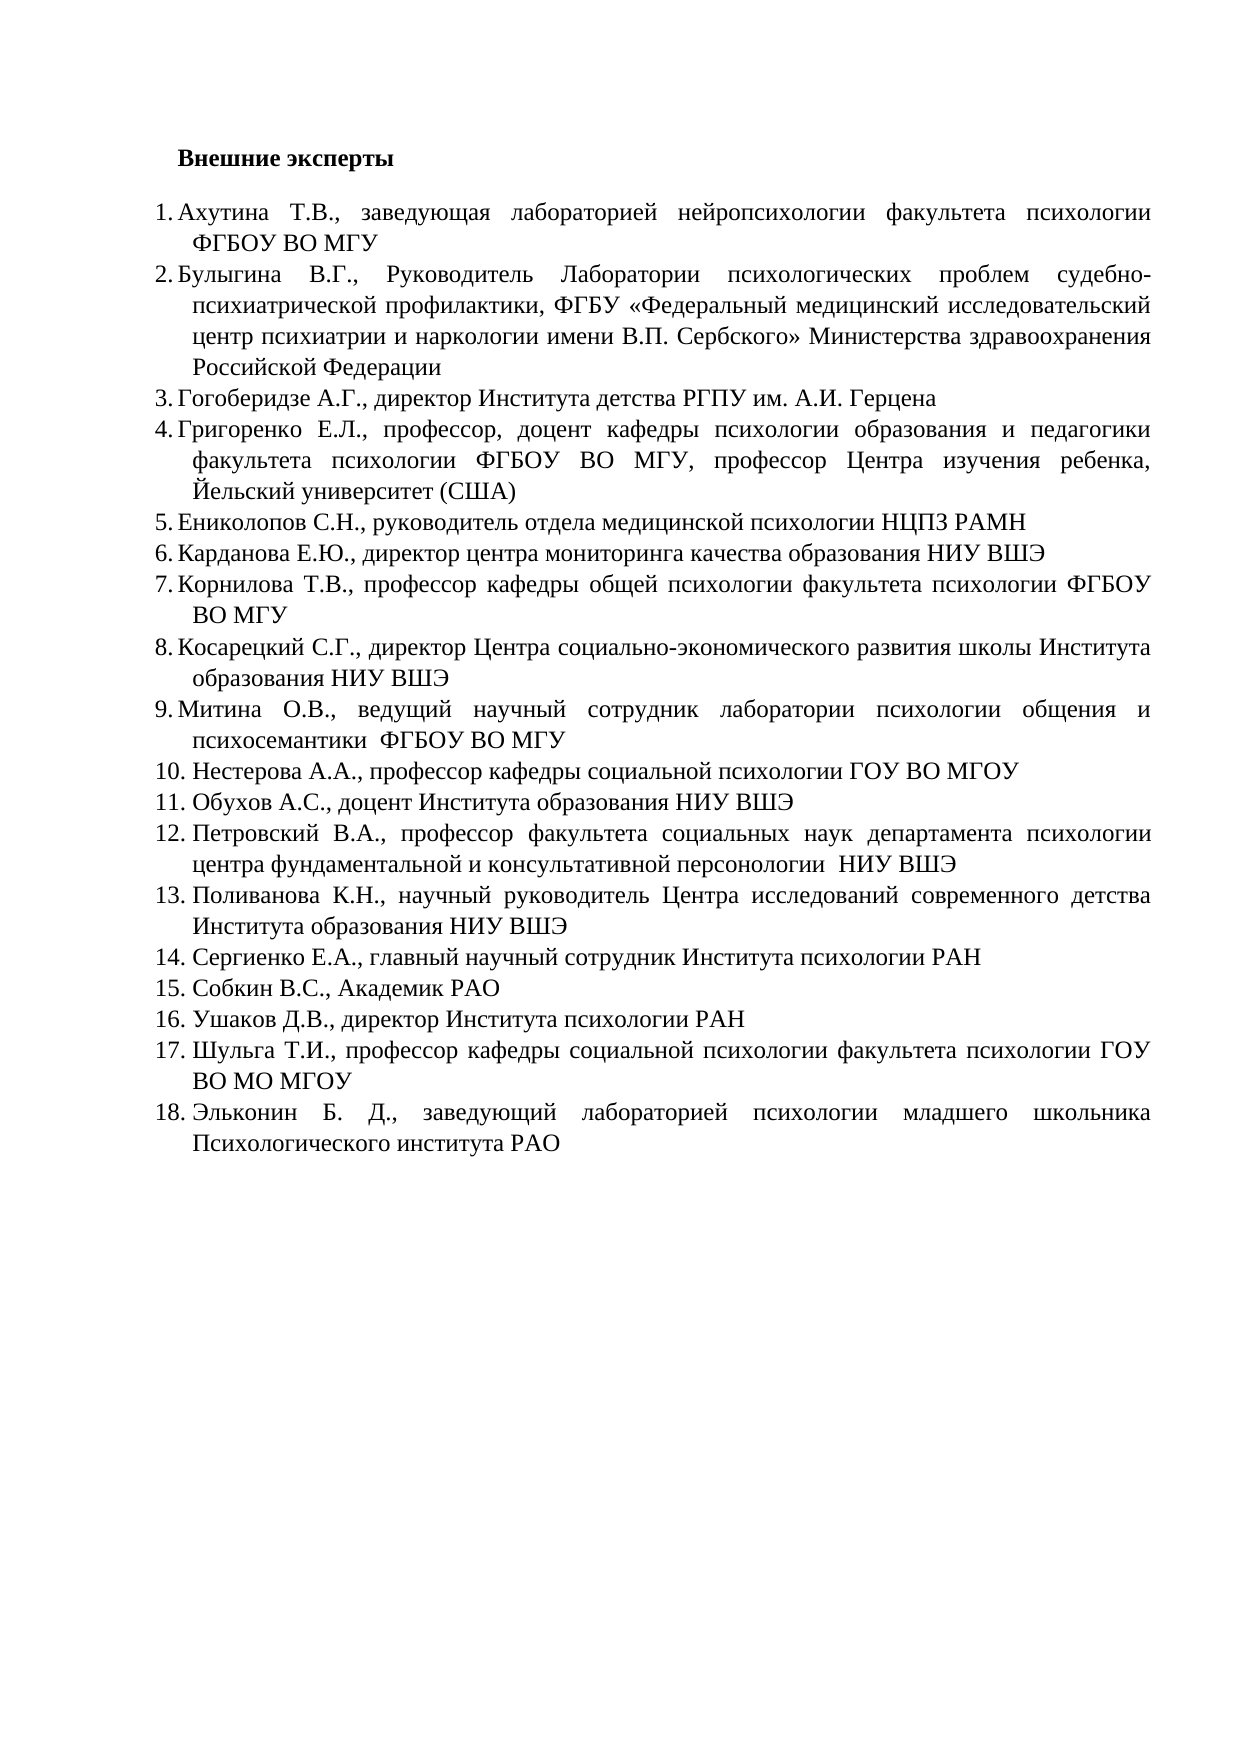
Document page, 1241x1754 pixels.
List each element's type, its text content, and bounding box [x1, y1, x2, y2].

list Гогоберидзе А.Г., директор Института детства РГПУ им. А.И. Герцена [154, 383, 1152, 412]
list Обухов А.С., доцент Института образования НИУ ВШЭ [154, 787, 1152, 816]
list Эльконин Б. Д., заведующий лабораторией психологии младшего школьника Психологического института РАО [154, 1097, 1152, 1157]
text Внешние эксперты [177, 143, 1152, 172]
list Петровский В.А., профессор факультета социальных наук департамента психологии центра фундаментальной и консультативной персонологии НИУ ВШЭ [154, 818, 1152, 878]
list Собкин В.С., Академик РАО [154, 973, 1152, 1002]
list Ушаков Д.В., директор Института психологии РАН [154, 1004, 1152, 1033]
list Косарецкий С.Г., директор Центра социально-экономического развития школы Института образования НИУ ВШЭ [154, 632, 1152, 691]
list Ениколопов С.Н., руководитель отдела медицинской психологии НЦПЗ РАМН [154, 507, 1152, 536]
list Сергиенко Е.А., главный научный сотрудник Института психологии РАН [154, 942, 1152, 971]
list Корнилова Т.В., профессор кафедры общей психологии факультета психологии ФГБОУ ВО МГУ [154, 569, 1152, 629]
list Поливанова К.Н., научный руководитель Центра исследований современного детства Института образования НИУ ВШЭ [154, 880, 1152, 940]
list Ахутина Т.В., заведующая лабораторией нейропсихологии факультета психологии ФГБОУ ВО МГУ [154, 197, 1152, 257]
list Шульга Т.И., профессор кафедры социальной психологии факультета психологии ГОУ ВО МО МГОУ [154, 1035, 1152, 1095]
list Нестерова А.А., профессор кафедры социальной психологии ГОУ ВО МГОУ [154, 756, 1152, 784]
list Карданова Е.Ю., директор центра мониторинга качества образования НИУ ВШЭ [154, 538, 1152, 567]
list Григоренко Е.Л., профессор, доцент кафедры психологии образования и педагогики факультета психологии ФГБОУ ВО МГУ, профессор Центра изучения ребенка, Йельский университет (США) [154, 414, 1152, 505]
list Булыгина В.Г., Руководитель Лаборатории психологических проблем судебно-психиатрической профилактики, ФГБУ «Федеральный медицинский исследовательский центр психиатрии и наркологии имени В.П. Сербского» Министерства здравоохранения Российской Федерации [154, 259, 1152, 381]
list Митина О.В., ведущий научный сотрудник лаборатории психологии общения и психосемантики ФГБОУ ВО МГУ [154, 694, 1152, 753]
